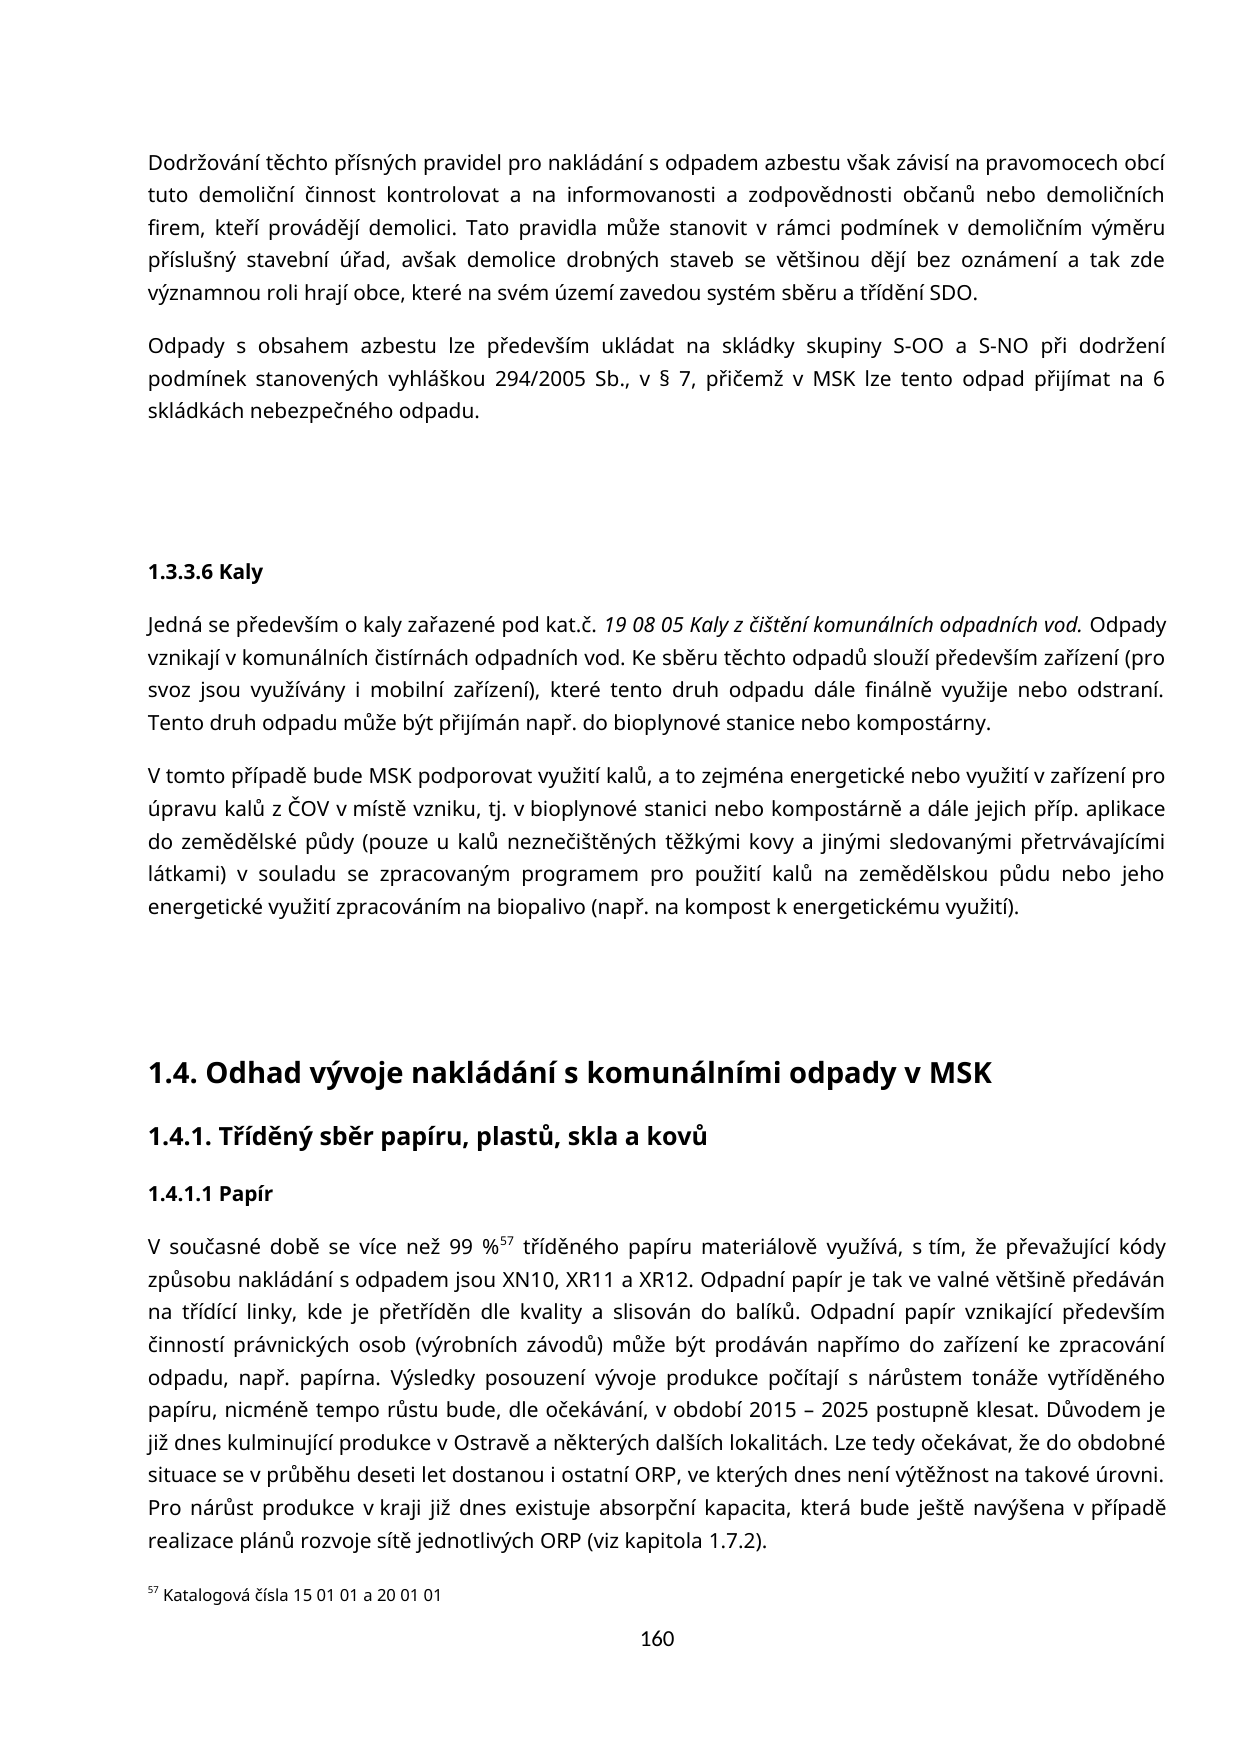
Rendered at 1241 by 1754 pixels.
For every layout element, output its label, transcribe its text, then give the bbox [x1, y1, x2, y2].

subtitle Tříděný sběr papíru, plastů, skla a kovů [148, 1119, 1166, 1153]
text V tomto případě bude MSK podporovat využití kalů, a to zejména energetické nebo využití v zařízení pro úpravu kalů z ČOV v místě vzniku, tj. v bioplynové stanici nebo kompostárně a dále jejich příp. aplikace do zemědělské půdy (pouze u kalů neznečištěných těžkými kovy a jinými sledovanými přetrvávajícími látkami) v souladu se zpracovaným programem pro použití kalů na zemědělskou půdu nebo jeho energetické využití zpracováním na biopalivo (např. na kompost k energetickému využití). [148, 762, 1166, 921]
text V současné době se více než 99 % tříděného papíru materiálově využívá, s tím, že převažující kódy způsobu nakládání s odpadem jsou XN10, XR11 a XR12. Odpadní papír je tak ve valné většině předáván na třídící linky, kde je přetříděn dle kvality a slisován do balíků. Odpadní papír vznikající především činností právnických osob (výrobních závodů) může být prodáván napřímo do zařízení ke zpracování odpadu, např. papírna. Výsledky posouzení vývoje produkce počítají s nárůstem tonáže vytříděného papíru, nicméně tempo růstu bude, dle očekávání, v období 2015 – 2025 postupně klesat. Důvodem je již dnes kulminující produkce v Ostravě a některých dalších lokalitách. Lze tedy očekávat, že do obdobné situace se v průběhu deseti let dostanou i ostatní ORP, ve kterých dnes není výtěžnost na takové úrovni. Pro nárůst produkce v kraji již dnes existuje absorpční kapacita, která bude ještě navýšena v případě realizace plánů rozvoje sítě jednotlivých ORP (viz kapitola 2.7.2). [148, 1232, 1166, 1554]
subtitle Odhad vývoje nakládání s komunálními odpady v MSK [148, 1052, 1166, 1092]
subtitle Papír [148, 1179, 1166, 1207]
text Odpady s obsahem azbestu lze především ukládat na skládky skupiny S-OO a S-NO při dodržení podmínek stanovených vyhláškou 294/2005 Sb., v § 7, přičemž v MSK lze tento odpad přijímat na 6 skládkách nebezpečného odpadu. [148, 331, 1166, 425]
text Jedná se především o kaly zařazené pod kat.č. 19 08 05 Kaly z čištění komunálních odpadních vod. Odpady vznikají v komunálních čistírnách odpadních vod. Ke sběru těchto odpadů slouží především zařízení (pro svoz jsou využívány i mobilní zařízení), které tento druh odpadu dále finálně využije nebo odstraní. Tento druh odpadu může být přijímán např. do bioplynové stanice nebo kompostárny. [148, 610, 1166, 737]
subtitle Kaly [148, 557, 1166, 585]
text Dodržování těchto přísných pravidel pro nakládání s odpadem azbestu však závisí na pravomocech obcí tuto demoliční činnost kontrolovat a na informovanosti a zodpovědnosti občanů nebo demoličních firem, kteří provádějí demolici. Tato pravidla může stanovit v rámci podmínek v demoličním výměru příslušný stavební úřad, avšak demolice drobných staveb se většinou dějí bez oznámení a tak zde významnou roli hrají obce, které na svém území zavedou systém sběru a třídění SDO. [148, 148, 1166, 306]
